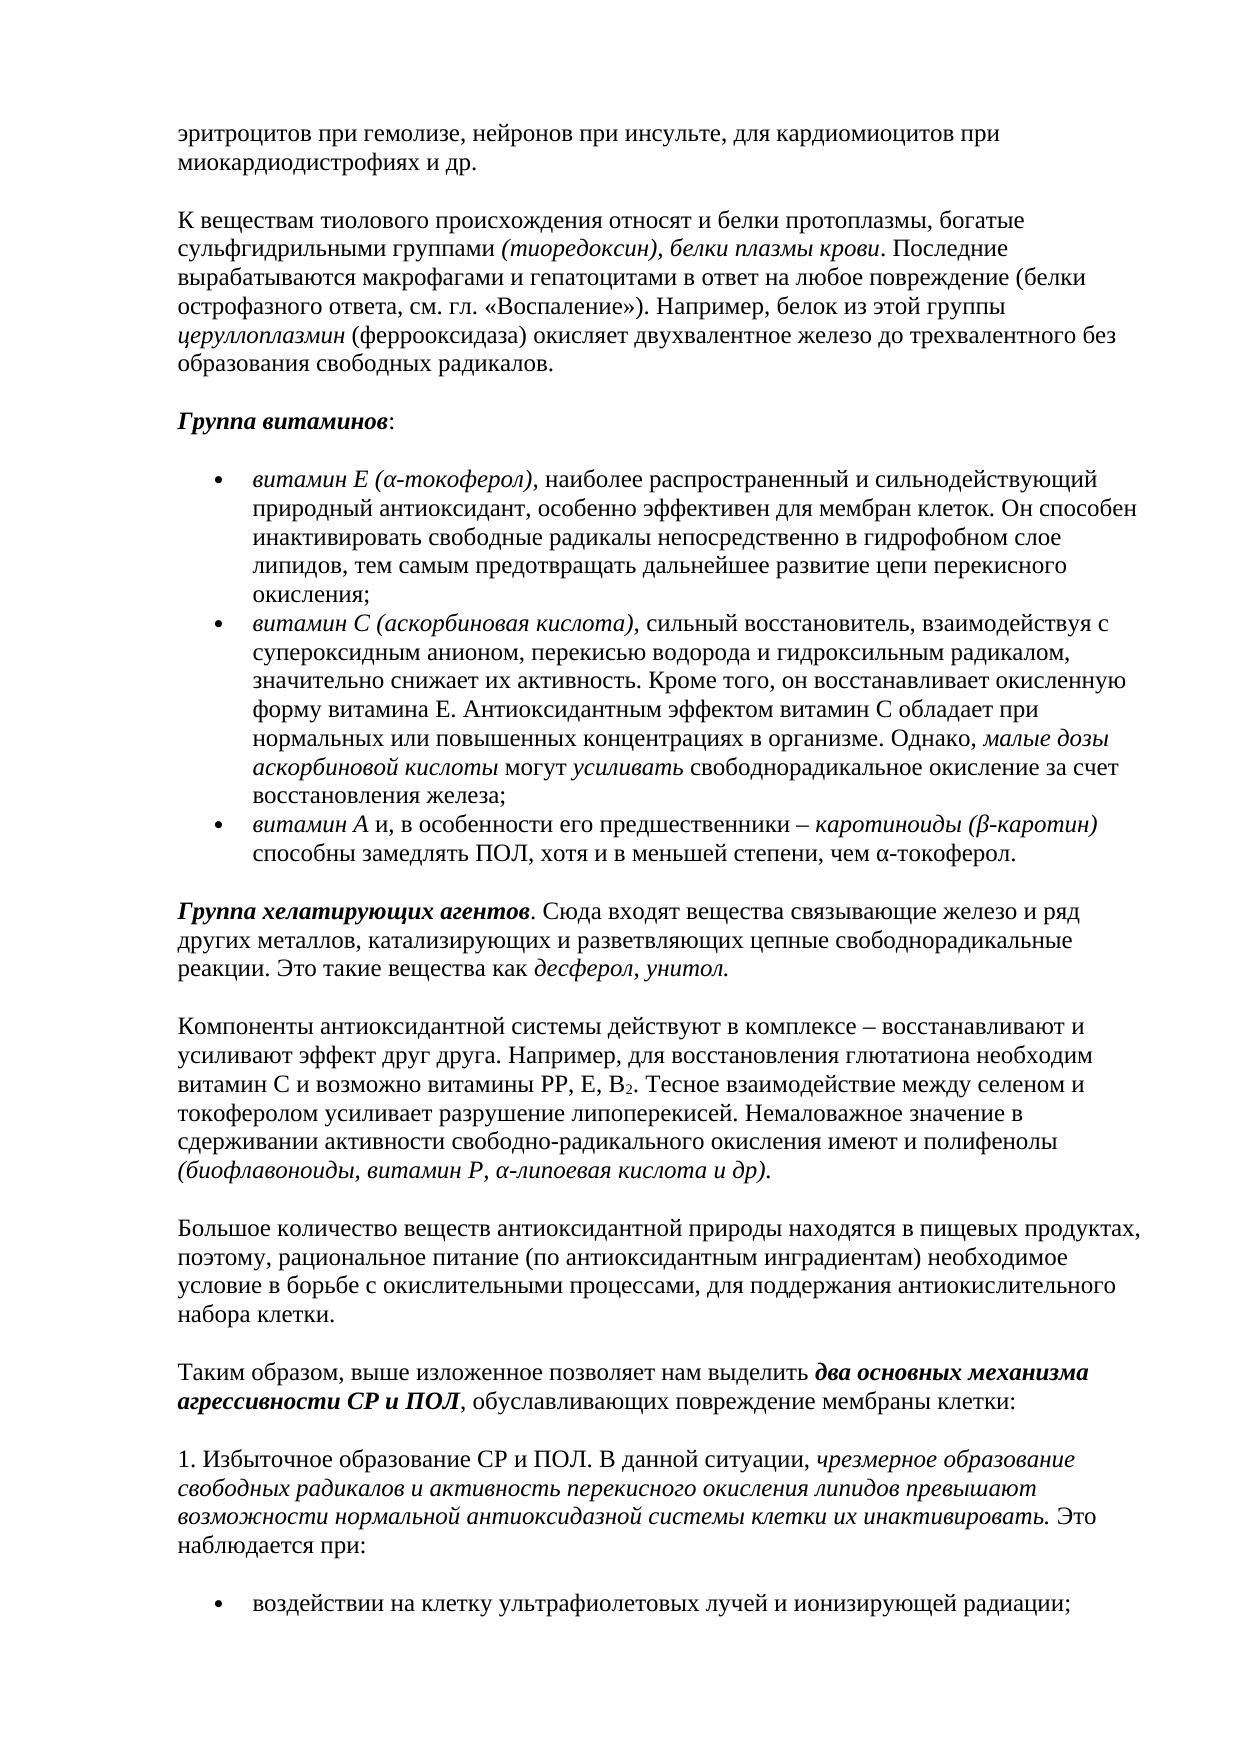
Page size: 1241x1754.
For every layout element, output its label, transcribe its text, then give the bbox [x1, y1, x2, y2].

text Таким образом, выше изложенное позволяет нам выделить два основных механизма агрессивности СР и ПОЛ, обуславливающих повреждение мембраны клетки: [177, 1357, 1152, 1415]
text Большое количество веществ антиоксидантной природы находятся в пищевых продуктах, поэтому, рациональное питание (по антиоксидантным инградиентам) необходимое условие в борьбе с окислительными процессами, для поддержания антиокислительного набора клетки. [177, 1213, 1152, 1328]
text 1. Избыточное образование СР и ПОЛ. В данной ситуации, чрезмерное образование свободных радикалов и активность перекисного окисления липидов превышают возможности нормальной антиоксидазной системы клетки их инактивировать. Это наблюдается при: [177, 1444, 1152, 1559]
text К веществам тиолового происхождения относят и белки протоплазмы, богатые сульфгидрильными группами (тиоредоксин), белки плазмы крови. Последние вырабатываются макрофагами и гепатоцитами в ответ на любое повреждение (белки острофазного ответа, см. гл. «Воспаление»). Например, белок из этой группы церуллоплазмин (феррооксидаза) окисляет двухвалентное железо до трехвалентного без образования свободных радикалов. [177, 205, 1152, 377]
text Группа хелатирующих агентов. Сюда входят вещества связывающие железо и ряд других металлов, катализирующих и разветвляющих цепные свободнорадикальные реакции. Это такие вещества как десферол, унитол. [177, 896, 1152, 982]
list витамин С (аскорбиновая кислота), сильный восстановитель, взаимодействуя с супероксидным анионом, перекисью водорода и гидроксильным радикалом, значительно снижает их активность. Кроме того, он восстанавливает окисленную форму витамина Е. Антиоксидантным эффектом витамин С обладает при нормальных или повышенных концентрациях в организме. Однако, малые дозы аскорбиновой кислоты могут усиливать свободнорадикальное окисление за счет восстановления железа; [215, 608, 1152, 809]
text Компоненты антиоксидантной системы действуют в комплексе – восстанавливают и усиливают эффект друг друга. Например, для восстановления глютатиона необходим витамин С и возможно витамины РР, Е, В2. Тесное взаимодействие между селеном и токоферолом усиливает разрушение липоперекисей. Немаловажное значение в сдерживании активности свободно-радикального окисления имеют и полифенолы (биофлавоноиды, витамин Р, α-липоевая кислота и др). [177, 1011, 1152, 1184]
list витамин А и, в особенности его предшественники – каротиноиды (β-каротин) способны замедлять ПОЛ, хотя и в меньшей степени, чем α-токоферол. [215, 809, 1152, 867]
text Группа витаминов: [177, 406, 1152, 435]
list витамин Е (α-токоферол), наиболее распространенный и сильнодействующий природный антиоксидант, особенно эффективен для мембран клеток. Он способен инактивировать свободные радикалы непосредственно в гидрофобном слое липидов, тем самым предотвращать дальнейшее развитие цепи перекисного окисления; [215, 464, 1152, 608]
list воздействии на клетку ультрафиолетовых лучей и ионизирующей радиации; [215, 1588, 1152, 1617]
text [177, 118, 1152, 176]
